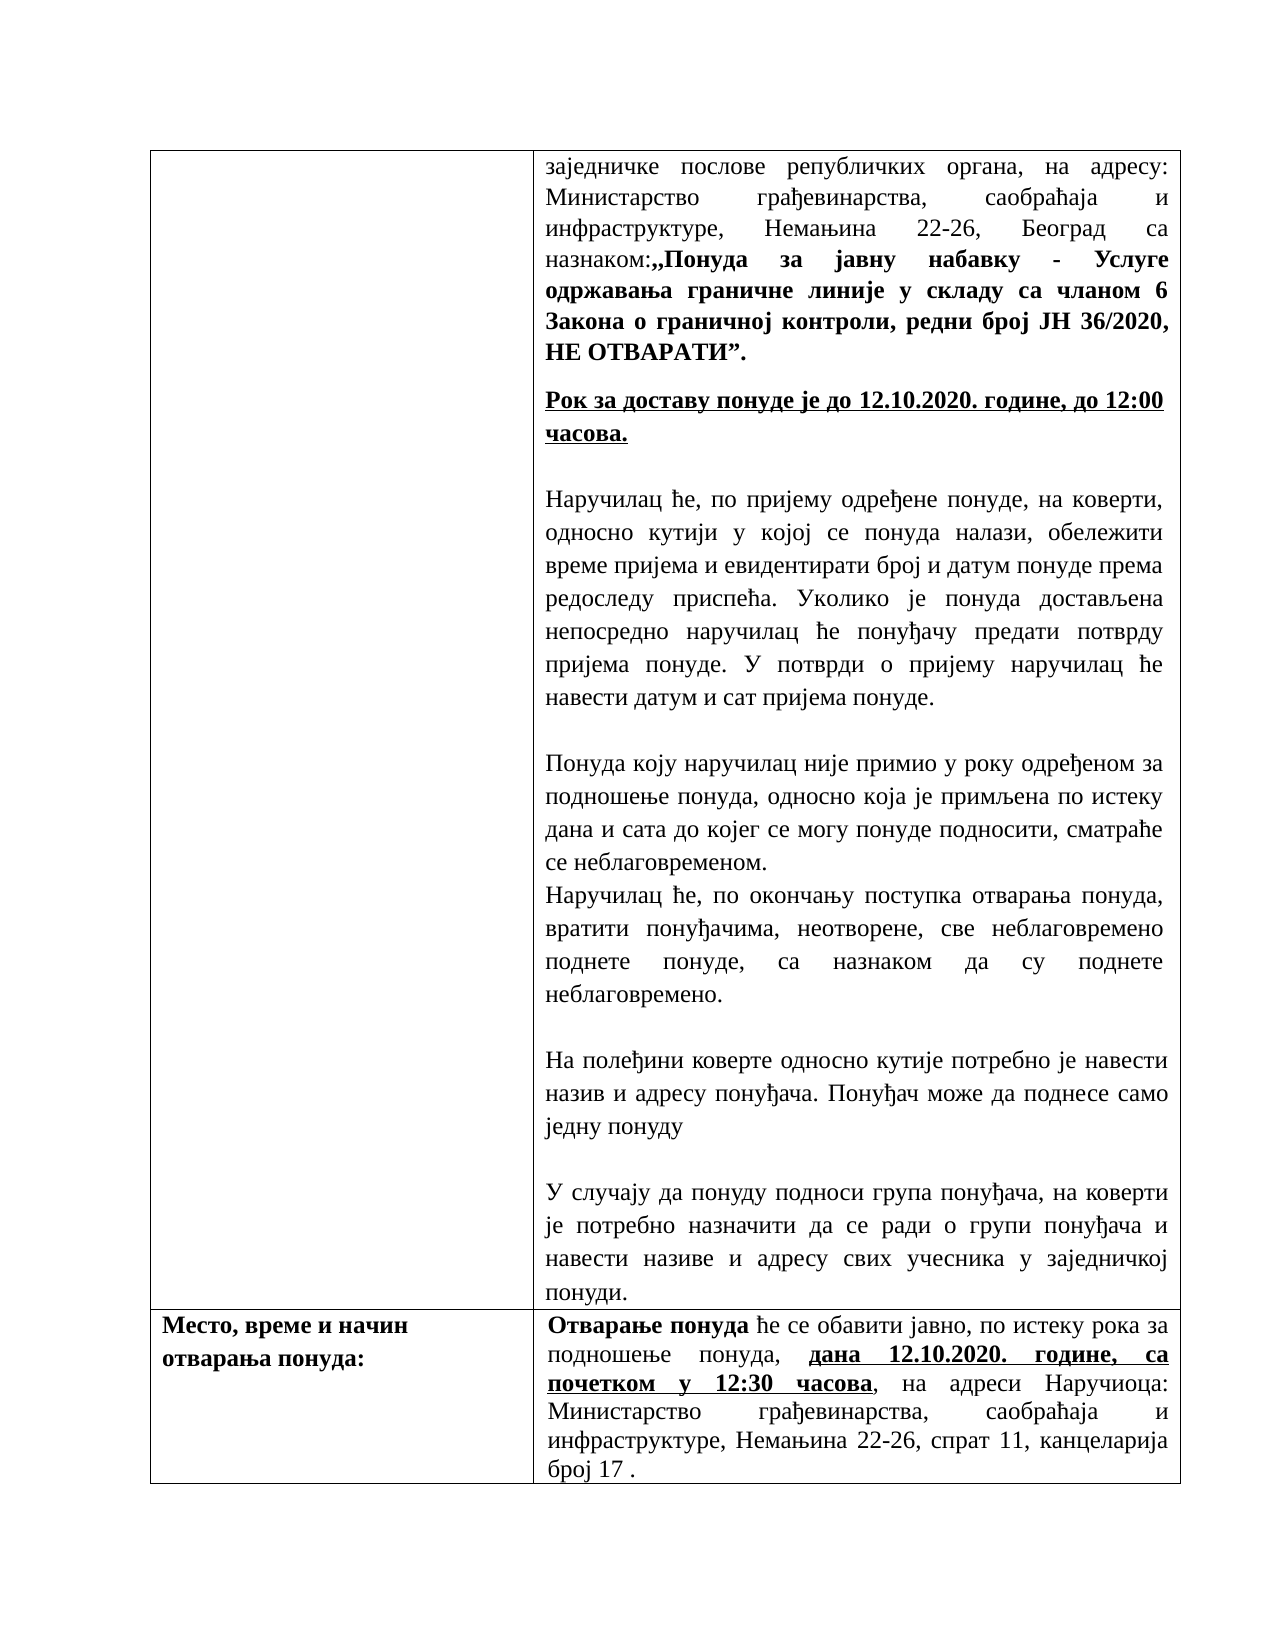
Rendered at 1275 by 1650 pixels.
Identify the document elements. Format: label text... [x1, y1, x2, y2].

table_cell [534, 151, 1180, 1309]
table_cell Отварање понуда ће се обавити јавно, по истеку рока за подношење понуда, дана 12.10.2020. године, са почетком у 12:30 часова, на адреси Наручиоца: Министарство грађевинарства, саобраћаја и инфраструктуре, Немањина 22-26, спрат 11, канцеларија број 17 . [636, 1310, 1180, 1483]
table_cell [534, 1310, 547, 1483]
table_cell Место, време и начин отварања понуда: [151, 1310, 533, 1483]
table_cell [151, 151, 533, 1309]
